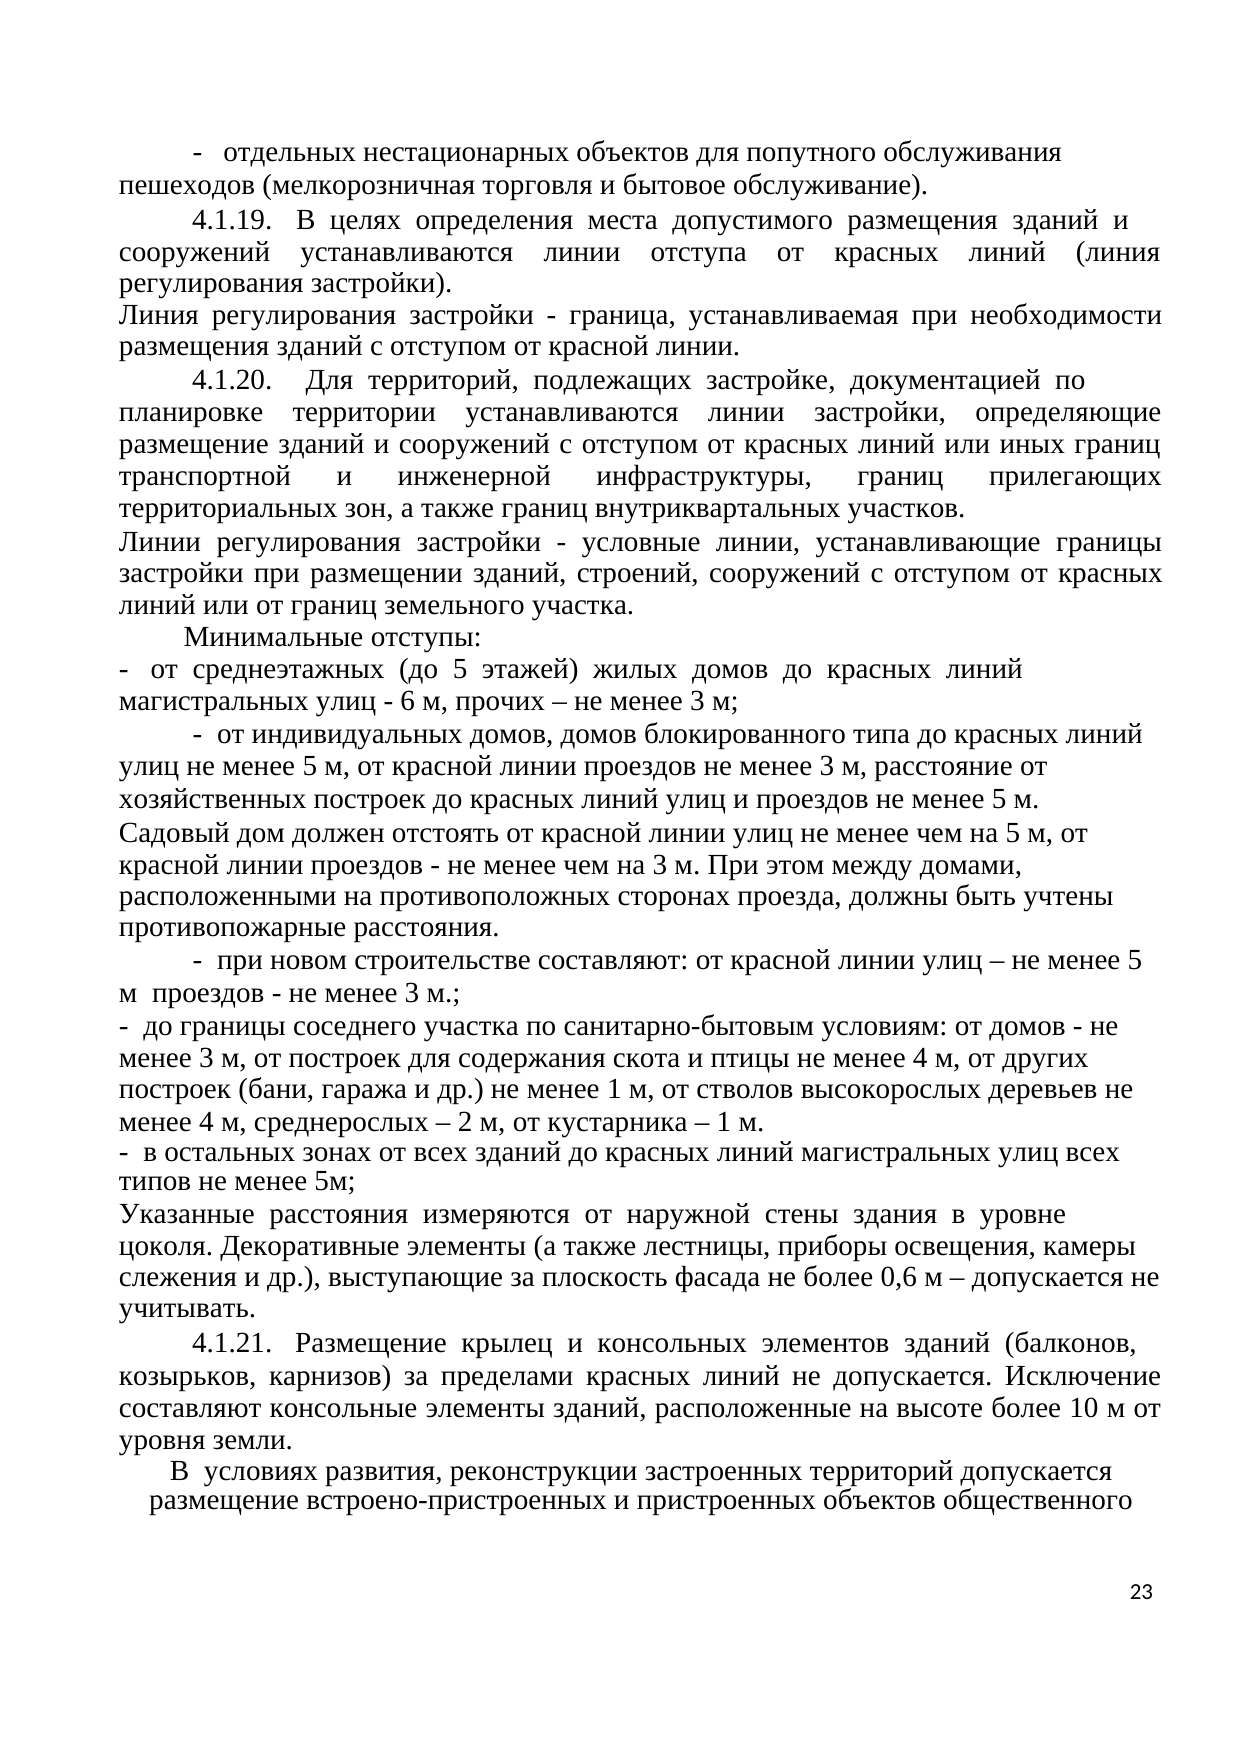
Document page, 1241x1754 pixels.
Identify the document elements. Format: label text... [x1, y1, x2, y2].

list отдельных нестационарных объектов для попутного обслуживания [192, 135, 1169, 168]
text Линия регулирования застройки - граница, устанавливаемая при необходимости размещения зданий с отступом от красной линии. [119, 299, 1163, 362]
text 4.1.19. В целях определения места допустимого размещения зданий и [192, 202, 1169, 236]
list от среднеэтажных (до 5 этажей) жилых домов до красных линий магистральных улиц - 6 м, прочих – не менее 3 м; [119, 654, 1162, 716]
list проездов - не менее 3 м.; [119, 976, 1169, 1009]
text Садовый дом должен отстоять от красной линии улиц не менее чем на 5 м, от красной линии проездов - не менее чем на 3 м. При этом между домами, расположенными на противоположных сторонах проезда, должны быть учтены противопожарные расстояния. [119, 818, 1163, 943]
text планировке территории устанавливаются линии застройки, определяющие размещение зданий и сооружений с отступом от красных линий или иных границ транспортной и инженерной инфраструктуры, границ прилегающих территориальных зон, а также границ внутриквартальных участков. [119, 396, 1162, 524]
text Линии регулирования застройки - условные линии, устанавливающие границы застройки при размещении зданий, строений, сооружений с отступом от красных линий или от границ земельного участка. [119, 527, 1163, 620]
text пешеходов (мелкорозничная торговля и бытовое обслуживание). [119, 168, 1169, 201]
text 4.1.20. Для территорий, подлежащих застройке, документацией по [192, 362, 1169, 396]
text Указанные расстояния измеряются от наружной стены здания в уровне цоколя. Декоративные элементы (а также лестницы, приборы освещения, камеры слежения и др.), выступающие за плоскость фасада не более 0,6 м – допускается не учитывать. [119, 1199, 1163, 1324]
list от индивидуальных домов, домов блокированного типа до красных линий [192, 717, 1169, 749]
text Минимальные отступы: [183, 620, 1169, 653]
text хозяйственных построек до красных линий улиц и проездов не менее 5 м. [119, 782, 1169, 815]
list при новом строительстве составляют: от красной линии улиц – не менее 5 [192, 943, 1169, 976]
list до границы соседнего участка по санитарно-бытовым условиям: от домов - не менее 3 м, от построек для содержания скота и птицы не менее 4 м, от других построек (бани, гаража и др.) не менее 1 м, от стволов высокорослых деревьев не менее 4 м, среднерослых – 2 м, от кустарника – 1 м. [119, 1009, 1163, 1137]
text 23 [1129, 1575, 1167, 1605]
list в остальных зонах от всех зданий до красных линий магистральных улиц всех типов не менее 5м; [119, 1138, 1160, 1196]
text улиц не менее 5 м, от красной линии проездов не менее 3 м, расстояние от [119, 749, 1169, 782]
text козырьков, карнизов) за пределами красных линий не допускается. Исключение составляют консольные элементы зданий, расположенные на высоте более 10 м от уровня земли. [119, 1359, 1162, 1456]
text сооружений устанавливаются линии отступа от красных линий (линия регулирования застройки). [119, 236, 1162, 299]
text 4.1.21. Размещение крылец и консольных элементов зданий (балконов, [192, 1325, 1169, 1359]
list условиях развития, реконструкции застроенных территорий допускается размещение встроено-пристроенных и пристроенных объектов общественного [119, 1457, 1163, 1515]
